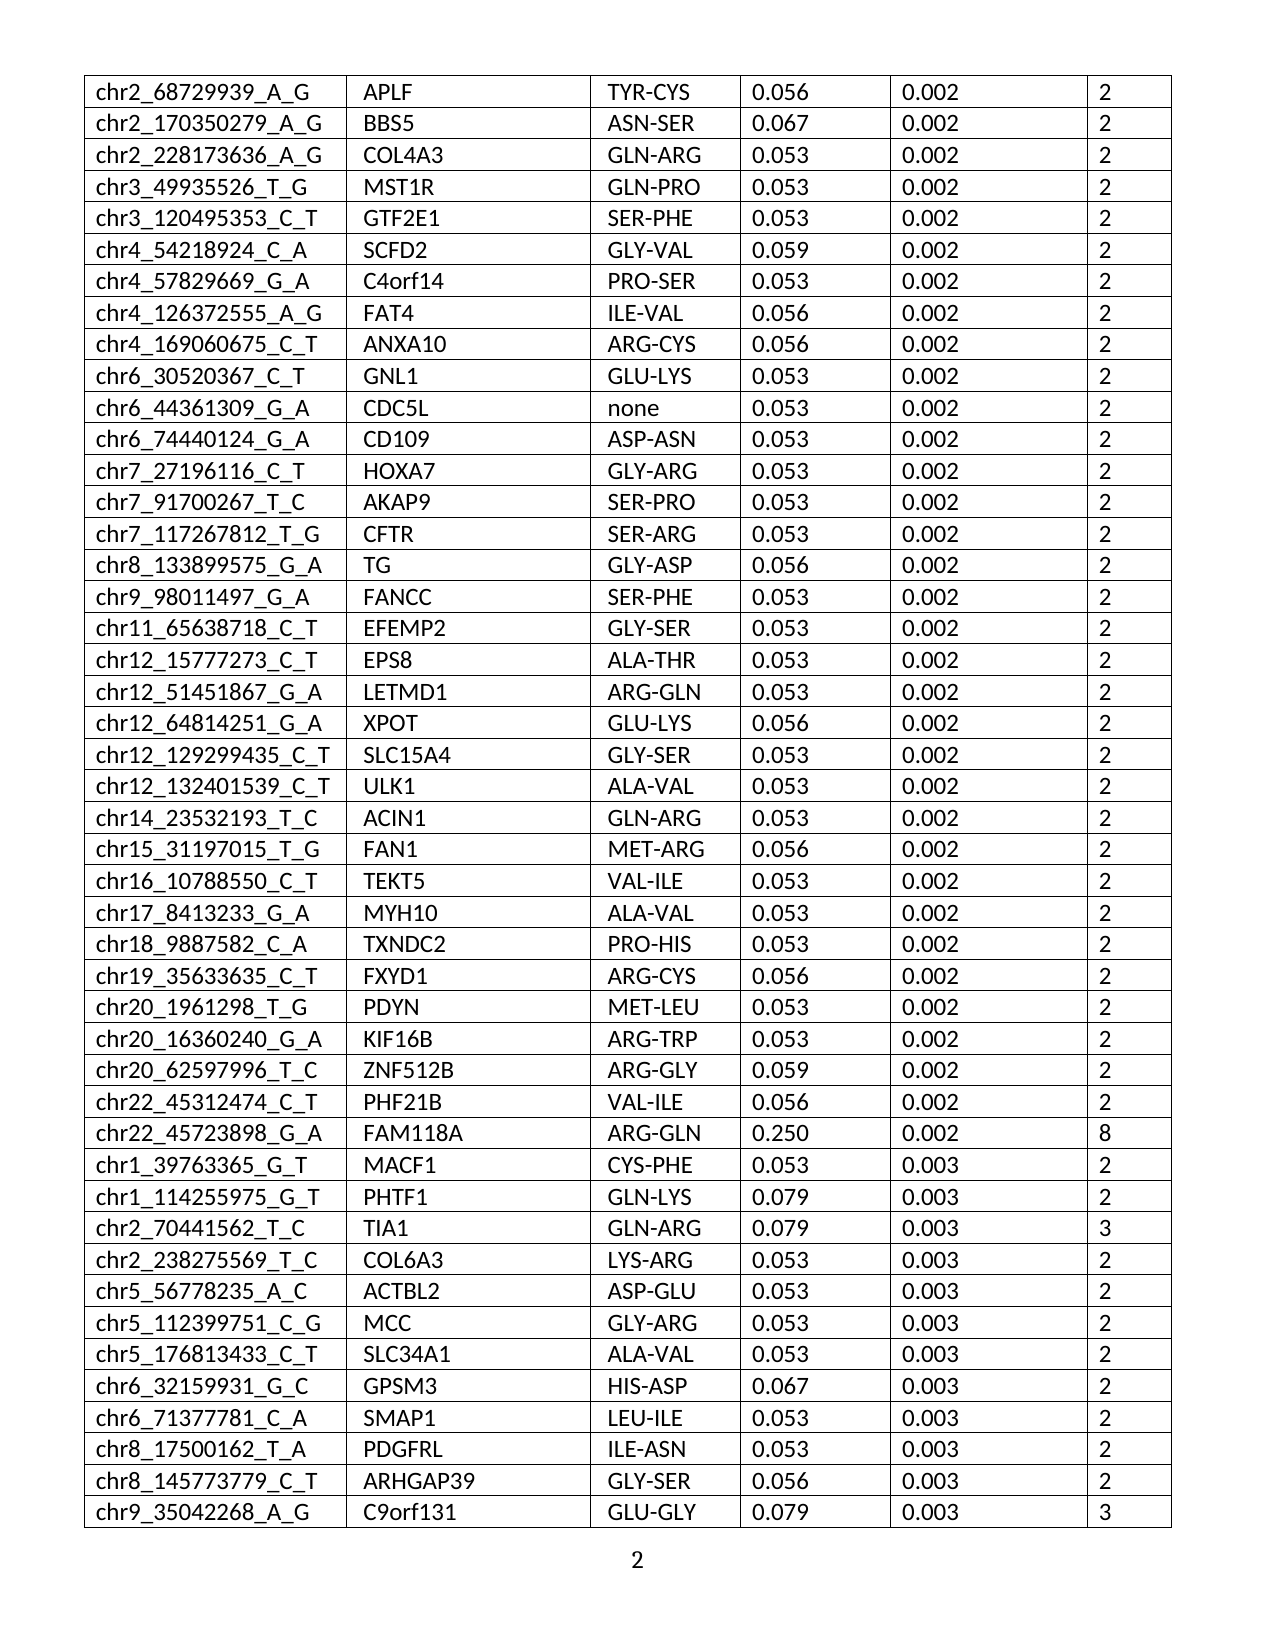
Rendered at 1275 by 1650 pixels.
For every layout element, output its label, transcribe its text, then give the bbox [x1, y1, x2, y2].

table_cell 2 [1088, 960, 1171, 990]
table_cell 0.053 [741, 171, 890, 201]
table_cell 2 [1088, 202, 1171, 233]
table_cell chr6_32159931_G_C [85, 1370, 346, 1401]
table_cell ULK1 [347, 770, 590, 801]
table_cell 2 [1088, 707, 1171, 738]
table_cell CYS-PHE [591, 1149, 740, 1180]
table_cell 0.003 [891, 1275, 1087, 1306]
table_cell MET-LEU [591, 991, 740, 1022]
table_cell chr12_129299435_C_T [85, 739, 346, 769]
table_cell 0.053 [741, 802, 890, 832]
table_cell 2 [1088, 1370, 1171, 1401]
table_cell chr12_15777273_C_T [85, 644, 346, 675]
table_cell 2 [1088, 1244, 1171, 1274]
table_cell SER-PHE [591, 202, 740, 233]
table_cell chr2_170350279_A_G [85, 108, 346, 138]
table_cell chr22_45723898_G_A [85, 1118, 346, 1148]
table_cell GLN-ARG [591, 1212, 740, 1243]
table_cell 2 [1088, 329, 1171, 359]
table_cell 0.002 [891, 644, 1087, 675]
table_cell 0.053 [741, 739, 890, 769]
table_cell MST1R [347, 171, 590, 201]
table_cell 2 [1088, 423, 1171, 454]
table_cell 0.059 [741, 234, 890, 264]
table_cell 2 [1088, 392, 1171, 422]
table_cell PHF21B [347, 1086, 590, 1117]
table_cell 2 [1088, 1465, 1171, 1495]
table_cell 0.002 [891, 928, 1087, 959]
table_cell 0.067 [741, 1370, 890, 1401]
table_cell MET-ARG [591, 834, 740, 864]
table_cell GLY-VAL [591, 234, 740, 264]
table_cell 0.053 [741, 613, 890, 643]
table_cell chr22_45312474_C_T [85, 1086, 346, 1117]
table_cell GLU-LYS [591, 707, 740, 738]
table_cell chr4_57829669_G_A [85, 265, 346, 296]
table_cell CD109 [347, 423, 590, 454]
table_cell MACF1 [347, 1149, 590, 1180]
table_cell HIS-ASP [591, 1370, 740, 1401]
table_cell GLY-SER [591, 739, 740, 769]
table_cell TEKT5 [347, 865, 590, 896]
table_cell 0.002 [891, 834, 1087, 864]
table_cell LEU-ILE [591, 1402, 740, 1432]
table_cell chr12_64814251_G_A [85, 707, 346, 738]
table_cell 2 [1088, 897, 1171, 927]
table_cell ARG-CYS [591, 960, 740, 990]
table_cell 0.079 [741, 1181, 890, 1211]
table_cell 2 [1088, 455, 1171, 485]
table_cell 0.002 [891, 707, 1087, 738]
table_cell chr5_56778235_A_C [85, 1275, 346, 1306]
table_cell 2 [1088, 234, 1171, 264]
table_cell 0.003 [891, 1307, 1087, 1337]
table_cell 0.053 [741, 1307, 890, 1337]
table_cell ALA-VAL [591, 1339, 740, 1369]
table_cell 0.003 [891, 1212, 1087, 1243]
table_cell MCC [347, 1307, 590, 1337]
table_cell COL6A3 [347, 1244, 590, 1274]
table_cell GLN-PRO [591, 171, 740, 201]
table_cell FAT4 [347, 297, 590, 327]
table_cell 2 [1088, 581, 1171, 612]
table_cell 0.003 [891, 1181, 1087, 1211]
table_cell chr7_91700267_T_C [85, 486, 346, 517]
table_cell 0.053 [741, 897, 890, 927]
table_cell 0.053 [741, 928, 890, 959]
table_cell 0.056 [741, 1465, 890, 1495]
table_cell AKAP9 [347, 486, 590, 517]
table_cell 0.002 [891, 108, 1087, 138]
table_cell 0.002 [891, 76, 1087, 107]
table_cell PRO-SER [591, 265, 740, 296]
table_cell 0.003 [891, 1149, 1087, 1180]
table_cell 0.053 [741, 486, 890, 517]
table_cell KIF16B [347, 1023, 590, 1053]
table_cell 0.056 [741, 1086, 890, 1117]
table_cell FAM118A [347, 1118, 590, 1148]
table_cell ANXA10 [347, 329, 590, 359]
table_cell 0.002 [891, 518, 1087, 548]
table_cell FXYD1 [347, 960, 590, 990]
table_cell 2 [1088, 486, 1171, 517]
table_cell ARG-GLY [591, 1055, 740, 1085]
table_cell chr2_68729939_A_G [85, 76, 346, 107]
table_cell ILE-ASN [591, 1433, 740, 1464]
table_cell 0.002 [891, 1118, 1087, 1148]
table_cell 2 [1088, 739, 1171, 769]
table_cell chr6_71377781_C_A [85, 1402, 346, 1432]
table_cell chr19_35633635_C_T [85, 960, 346, 990]
table_cell 0.053 [741, 392, 890, 422]
table_cell 0.002 [891, 960, 1087, 990]
table_cell chr3_49935526_T_G [85, 171, 346, 201]
table_cell 0.053 [741, 360, 890, 391]
table_cell GLN-LYS [591, 1181, 740, 1211]
table_cell 0.002 [891, 297, 1087, 327]
table_cell 0.003 [891, 1402, 1087, 1432]
table_cell ASP-ASN [591, 423, 740, 454]
table_cell 0.053 [741, 139, 890, 170]
table_cell 0.002 [891, 802, 1087, 832]
table_cell none [591, 392, 740, 422]
table_cell 0.250 [741, 1118, 890, 1148]
table_cell 0.056 [741, 297, 890, 327]
table_cell 2 [1088, 834, 1171, 864]
table_cell 0.079 [741, 1496, 890, 1527]
table_cell 2 [1088, 1275, 1171, 1306]
table_cell 0.079 [741, 1212, 890, 1243]
table_cell 0.002 [891, 1055, 1087, 1085]
table_cell 0.056 [741, 960, 890, 990]
table_cell GLY-ARG [591, 1307, 740, 1337]
table_cell 0.059 [741, 1055, 890, 1085]
table_cell 0.002 [891, 865, 1087, 896]
table_cell 0.002 [891, 550, 1087, 580]
table_cell 2 [1088, 360, 1171, 391]
table_cell GTF2E1 [347, 202, 590, 233]
table_cell chr4_126372555_A_G [85, 297, 346, 327]
table_cell 0.053 [741, 1023, 890, 1053]
table_cell chr2_70441562_T_C [85, 1212, 346, 1243]
table_cell 0.053 [741, 265, 890, 296]
table_cell 0.002 [891, 139, 1087, 170]
table_cell C4orf14 [347, 265, 590, 296]
table_cell SER-PHE [591, 581, 740, 612]
table_cell 0.002 [891, 486, 1087, 517]
table_cell 8 [1088, 1118, 1171, 1148]
table_cell 0.003 [891, 1339, 1087, 1369]
table_cell GLN-ARG [591, 802, 740, 832]
table_cell ACTBL2 [347, 1275, 590, 1306]
table_cell 0.056 [741, 707, 890, 738]
table_cell LETMD1 [347, 676, 590, 706]
table_cell 2 [1088, 1086, 1171, 1117]
table_cell 0.053 [741, 770, 890, 801]
table_cell 2 [1088, 802, 1171, 832]
table_cell ALA-VAL [591, 770, 740, 801]
table_cell 2 [1088, 1023, 1171, 1053]
table_cell chr17_8413233_G_A [85, 897, 346, 927]
table_cell 0.053 [741, 644, 890, 675]
table_cell EPS8 [347, 644, 590, 675]
table_cell 2 [1088, 76, 1171, 107]
table_cell 0.002 [891, 202, 1087, 233]
table_cell chr1_114255975_G_T [85, 1181, 346, 1211]
table_cell 0.053 [741, 518, 890, 548]
table_cell 2 [1088, 613, 1171, 643]
table_cell chr12_51451867_G_A [85, 676, 346, 706]
table_cell ARG-TRP [591, 1023, 740, 1053]
table_cell TG [347, 550, 590, 580]
table_cell PHTF1 [347, 1181, 590, 1211]
table_cell GLY-ARG [591, 455, 740, 485]
table_cell chr6_44361309_G_A [85, 392, 346, 422]
table_cell GLY-ASP [591, 550, 740, 580]
table_cell 2 [1088, 676, 1171, 706]
table_cell TXNDC2 [347, 928, 590, 959]
table_cell 2 [1088, 644, 1171, 675]
table_cell GLU-GLY [591, 1496, 740, 1527]
table_cell C9orf131 [347, 1496, 590, 1527]
table_cell 0.053 [741, 455, 890, 485]
table_cell 2 [1088, 1307, 1171, 1337]
table_cell chr11_65638718_C_T [85, 613, 346, 643]
table_cell 2 [1088, 928, 1171, 959]
table_cell SER-PRO [591, 486, 740, 517]
table_cell 0.002 [891, 234, 1087, 264]
table_cell 2 [1088, 770, 1171, 801]
table_cell ARG-GLN [591, 1118, 740, 1148]
table_cell ARHGAP39 [347, 1465, 590, 1495]
table_cell 2 [1088, 991, 1171, 1022]
table_cell chr5_176813433_C_T [85, 1339, 346, 1369]
table_cell TIA1 [347, 1212, 590, 1243]
table_cell 0.002 [891, 171, 1087, 201]
table_cell 0.053 [741, 1433, 890, 1464]
table_cell 2 [1088, 865, 1171, 896]
table_cell chr2_238275569_T_C [85, 1244, 346, 1274]
table_cell chr16_10788550_C_T [85, 865, 346, 896]
table_cell SER-ARG [591, 518, 740, 548]
table_cell chr9_35042268_A_G [85, 1496, 346, 1527]
table_cell chr20_62597996_T_C [85, 1055, 346, 1085]
table_cell 0.003 [891, 1244, 1087, 1274]
table_cell 2 [1088, 1402, 1171, 1432]
table_cell 0.053 [741, 1339, 890, 1369]
table_cell GLY-SER [591, 613, 740, 643]
table_cell 0.053 [741, 1149, 890, 1180]
table_cell APLF [347, 76, 590, 107]
table_cell ASP-GLU [591, 1275, 740, 1306]
table_cell chr15_31197015_T_G [85, 834, 346, 864]
table_cell EFEMP2 [347, 613, 590, 643]
table_cell 2 [1088, 1339, 1171, 1369]
table_cell chr20_1961298_T_G [85, 991, 346, 1022]
table_cell SLC34A1 [347, 1339, 590, 1369]
table_cell chr6_74440124_G_A [85, 423, 346, 454]
table_cell VAL-ILE [591, 1086, 740, 1117]
table_cell LYS-ARG [591, 1244, 740, 1274]
table_cell 2 [1088, 171, 1171, 201]
table_cell chr4_54218924_C_A [85, 234, 346, 264]
table_cell 0.002 [891, 455, 1087, 485]
table_cell 0.003 [891, 1370, 1087, 1401]
table_cell XPOT [347, 707, 590, 738]
table_cell 0.053 [741, 676, 890, 706]
table_cell chr8_17500162_T_A [85, 1433, 346, 1464]
table_cell VAL-ILE [591, 865, 740, 896]
table_cell 0.003 [891, 1465, 1087, 1495]
table_cell FAN1 [347, 834, 590, 864]
table_cell 0.002 [891, 360, 1087, 391]
table_cell PRO-HIS [591, 928, 740, 959]
table_cell 0.002 [891, 1086, 1087, 1117]
table_cell 0.002 [891, 265, 1087, 296]
table_cell 0.003 [891, 1433, 1087, 1464]
table_cell 0.002 [891, 770, 1087, 801]
table_cell GLN-ARG [591, 139, 740, 170]
table_cell ALA-VAL [591, 897, 740, 927]
table_cell chr12_132401539_C_T [85, 770, 346, 801]
table_cell 0.067 [741, 108, 890, 138]
table_cell 0.002 [891, 991, 1087, 1022]
table_cell chr18_9887582_C_A [85, 928, 346, 959]
table_cell 0.053 [741, 1244, 890, 1274]
table_cell 0.056 [741, 834, 890, 864]
table_cell ALA-THR [591, 644, 740, 675]
table_cell GPSM3 [347, 1370, 590, 1401]
table_cell 2 [1088, 297, 1171, 327]
table_cell 0.053 [741, 581, 890, 612]
table_cell 0.002 [891, 329, 1087, 359]
table_cell 0.053 [741, 1275, 890, 1306]
table_cell CFTR [347, 518, 590, 548]
table_cell 0.053 [741, 202, 890, 233]
table_cell 0.056 [741, 329, 890, 359]
table_cell SMAP1 [347, 1402, 590, 1432]
table_cell PDGFRL [347, 1433, 590, 1464]
table_cell 0.002 [891, 676, 1087, 706]
table_cell 2 [1088, 518, 1171, 548]
table_cell ILE-VAL [591, 297, 740, 327]
table_cell 0.053 [741, 865, 890, 896]
table_cell chr2_228173636_A_G [85, 139, 346, 170]
table_cell 2 [1088, 1055, 1171, 1085]
table_cell 2 [1088, 550, 1171, 580]
table_cell ZNF512B [347, 1055, 590, 1085]
table_cell 2 [1088, 1149, 1171, 1180]
table_cell chr14_23532193_T_C [85, 802, 346, 832]
table_cell 2 [1088, 108, 1171, 138]
table_cell CDC5L [347, 392, 590, 422]
table_cell SCFD2 [347, 234, 590, 264]
table_cell chr1_39763365_G_T [85, 1149, 346, 1180]
table_cell chr7_117267812_T_G [85, 518, 346, 548]
table_cell chr8_145773779_C_T [85, 1465, 346, 1495]
table_cell 0.056 [741, 550, 890, 580]
table_cell PDYN [347, 991, 590, 1022]
table_cell 0.053 [741, 423, 890, 454]
table_cell chr20_16360240_G_A [85, 1023, 346, 1053]
table_cell chr5_112399751_C_G [85, 1307, 346, 1337]
table_cell ARG-GLN [591, 676, 740, 706]
table_cell 2 [1088, 1433, 1171, 1464]
table_cell ARG-CYS [591, 329, 740, 359]
table_cell 0.056 [741, 76, 890, 107]
table_cell GNL1 [347, 360, 590, 391]
table_cell 2 [1088, 139, 1171, 170]
table_cell 3 [1088, 1496, 1171, 1527]
table_cell 2 [1088, 265, 1171, 296]
table_cell MYH10 [347, 897, 590, 927]
table_cell 0.002 [891, 423, 1087, 454]
table_cell chr9_98011497_G_A [85, 581, 346, 612]
table_cell 0.002 [891, 613, 1087, 643]
table_cell chr3_120495353_C_T [85, 202, 346, 233]
table_cell chr4_169060675_C_T [85, 329, 346, 359]
table_cell COL4A3 [347, 139, 590, 170]
table_cell 0.002 [891, 1023, 1087, 1053]
table_cell BBS5 [347, 108, 590, 138]
table_cell FANCC [347, 581, 590, 612]
table_cell ASN-SER [591, 108, 740, 138]
table_cell 0.002 [891, 897, 1087, 927]
table_cell chr6_30520367_C_T [85, 360, 346, 391]
table_cell 0.003 [891, 1496, 1087, 1527]
table_cell SLC15A4 [347, 739, 590, 769]
table_cell ACIN1 [347, 802, 590, 832]
table_cell 0.002 [891, 392, 1087, 422]
table_cell chr8_133899575_G_A [85, 550, 346, 580]
table_cell 3 [1088, 1212, 1171, 1243]
table_cell 2 [1088, 1181, 1171, 1211]
table_cell 0.002 [891, 739, 1087, 769]
table_cell 0.002 [891, 581, 1087, 612]
table_cell TYR-CYS [591, 76, 740, 107]
table_cell 0.053 [741, 991, 890, 1022]
table_cell chr7_27196116_C_T [85, 455, 346, 485]
table_cell 0.053 [741, 1402, 890, 1432]
table_cell GLU-LYS [591, 360, 740, 391]
table_cell GLY-SER [591, 1465, 740, 1495]
table_cell HOXA7 [347, 455, 590, 485]
